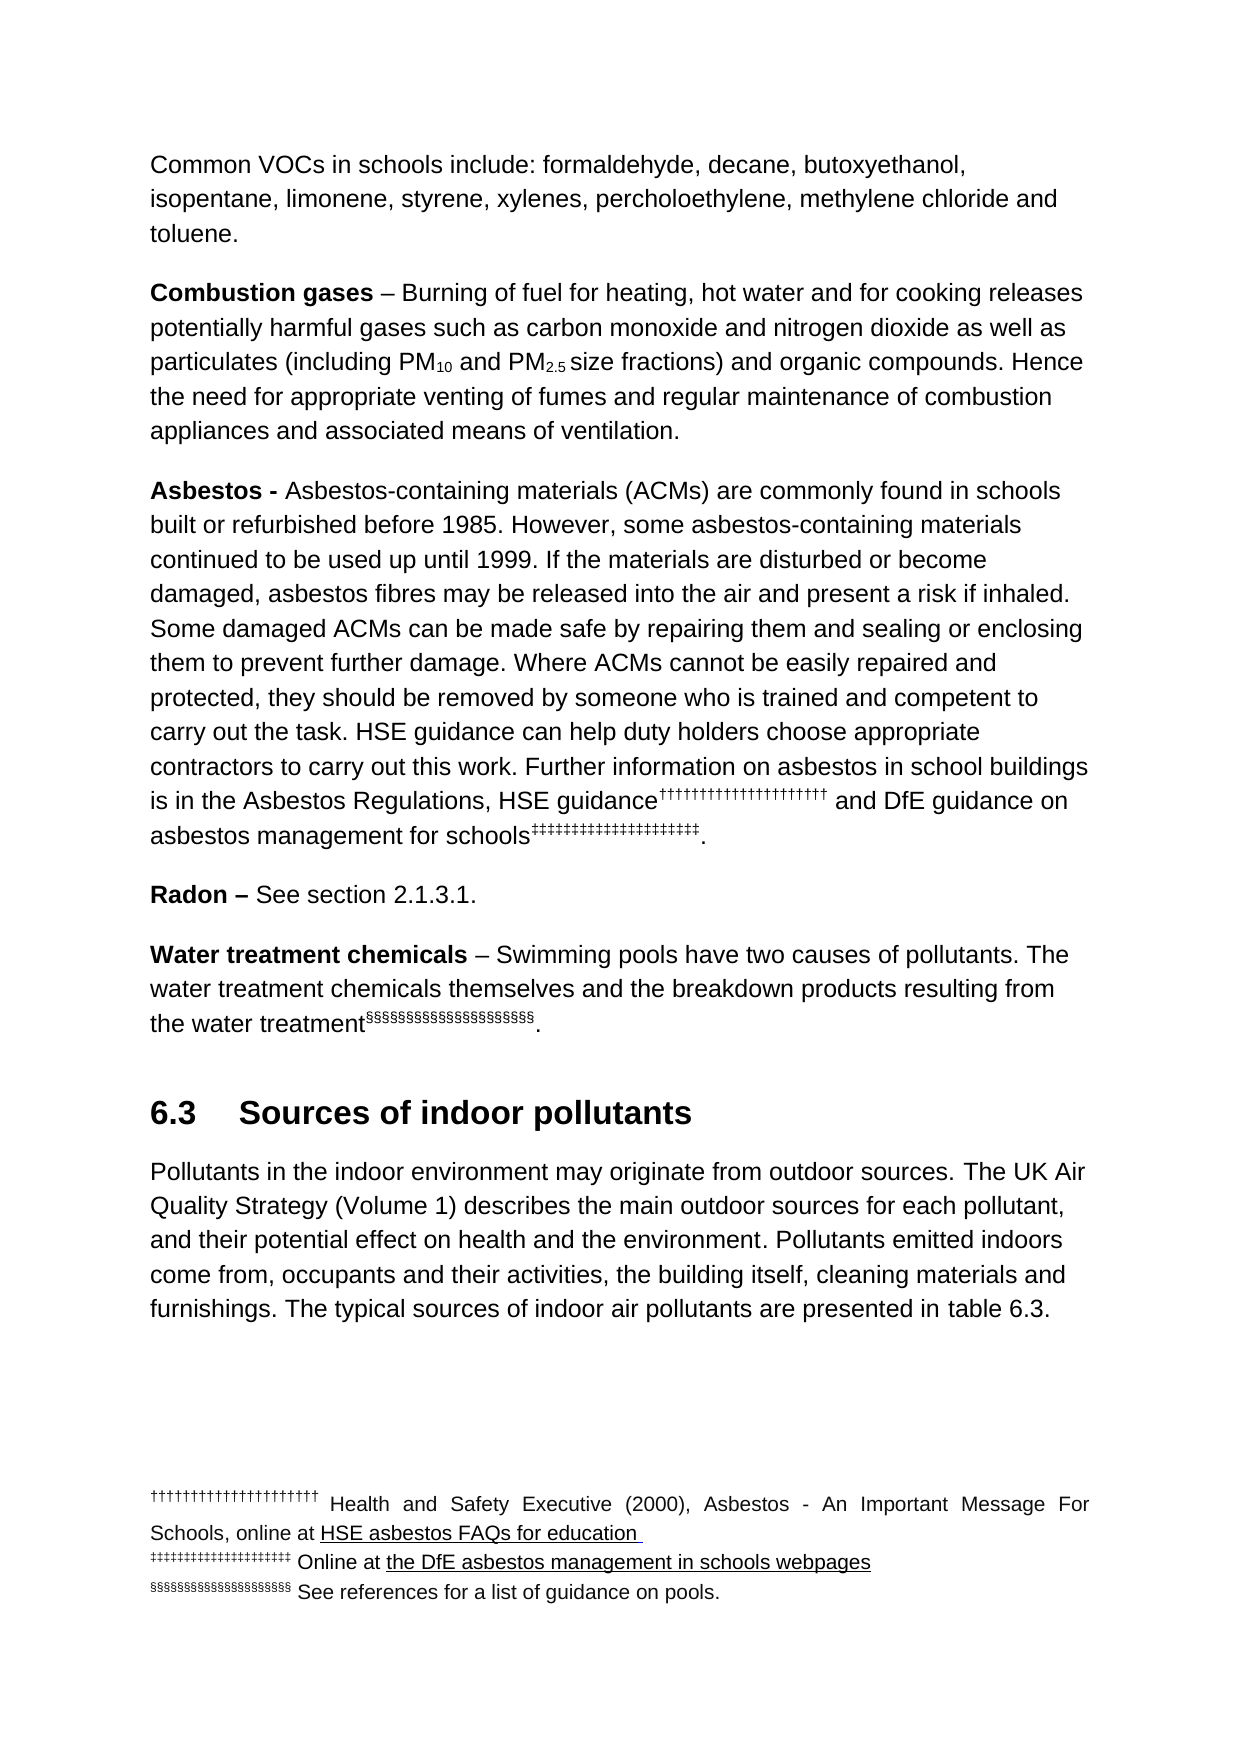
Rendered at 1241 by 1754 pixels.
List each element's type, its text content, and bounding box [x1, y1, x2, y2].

subtitle Sources of indoor pollutants [150, 1093, 1090, 1131]
text Radon – See section 2.1.3.1. [150, 880, 1090, 909]
text Water treatment chemicals – Swimming pools have two causes of pollutants. The water treatment chemicals themselves and the breakdown products resulting from the water treatment. [150, 939, 1090, 1037]
text Common VOCs in schools include: formaldehyde, decane, butoxyethanol, isopentane, limonene, styrene, xylenes, percholoethylene, methylene chloride and toluene. [150, 150, 1090, 248]
text Pollutants in the indoor environment may originate from outdoor sources. The UK Air Quality Strategy (Volume 1) describes the main outdoor sources for each pollutant, and their potential effect on health and the environment. Pollutants emitted indoors come from, occupants and their activities, the building itself, cleaning materials and furnishings. The typical sources of indoor air pollutants are presented in table 6.3. [150, 1156, 1090, 1323]
text Asbestos - Asbestos-containing materials (ACMs) are commonly found in schools built or refurbished before 1985. However, some asbestos-containing materials continued to be used up until 1999. If the materials are disturbed or become damaged, asbestos fibres may be released into the air and present a risk if inhaled. Some damaged ACMs can be made safe by repairing them and sealing or enclosing them to prevent further damage. Where ACMs cannot be easily repaired and protected, they should be removed by someone who is trained and competent to carry out the task. HSE guidance can help duty holders choose appropriate contractors to carry out this work. Further information on asbestos in school buildings is in the Asbestos Regulations, HSE guidance and DfE guidance on asbestos management for schools. [150, 476, 1090, 849]
text Combustion gases – Burning of fuel for heating, hot water and for cooking releases potentially harmful gases such as carbon monoxide and nitrogen dioxide as well as particulates (including PM10 and PM2.5 size fractions) and organic compounds. Hence the need for appropriate venting of fumes and regular maintenance of combustion appliances and associated means of ventilation. [150, 278, 1090, 445]
